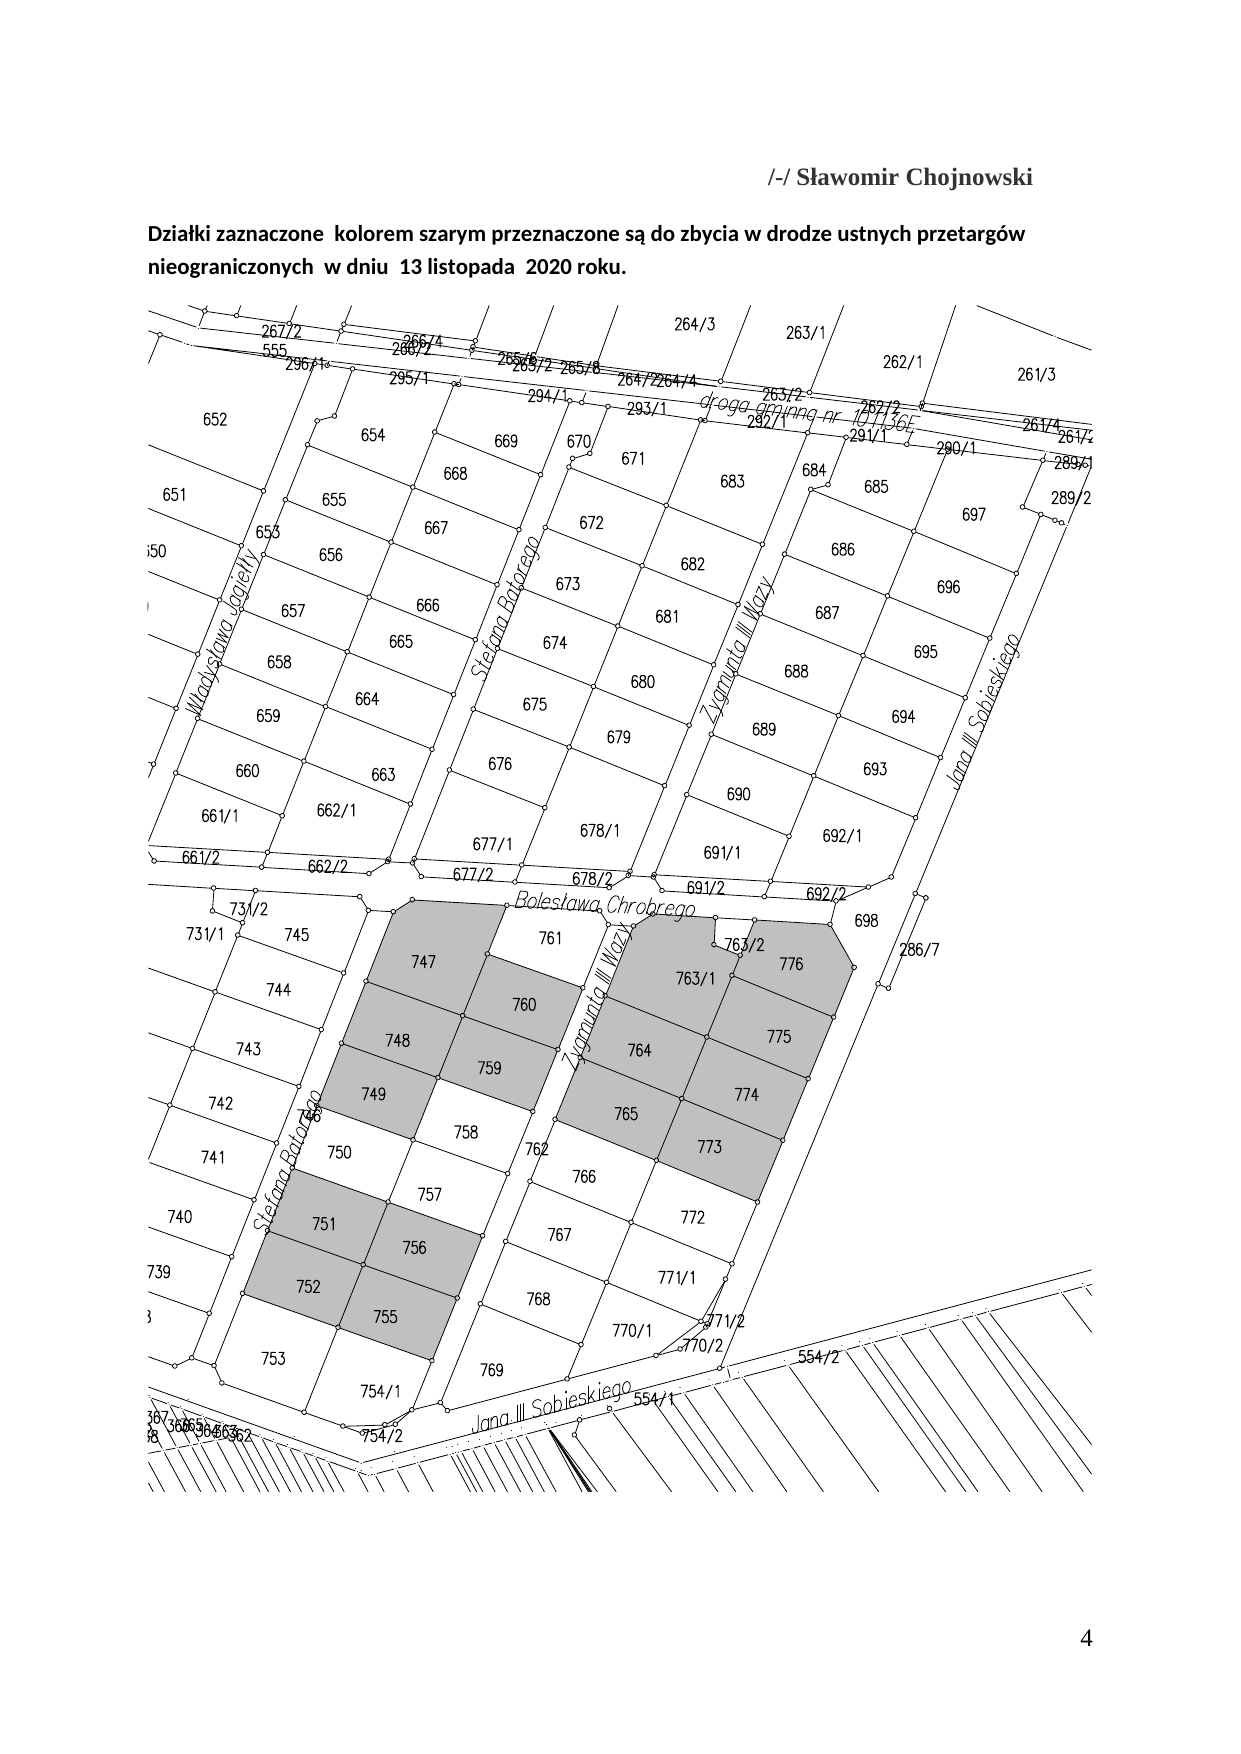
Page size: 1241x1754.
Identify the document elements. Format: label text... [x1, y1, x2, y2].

text /-/ Sławomir Chojnowski [768, 162, 1122, 190]
text Działki zaznaczone kolorem szarym przeznaczone są do zbycia w drodze ustnych przetargów nieograniczonych w dniu 13 listopada 2020 roku. [148, 219, 1092, 280]
